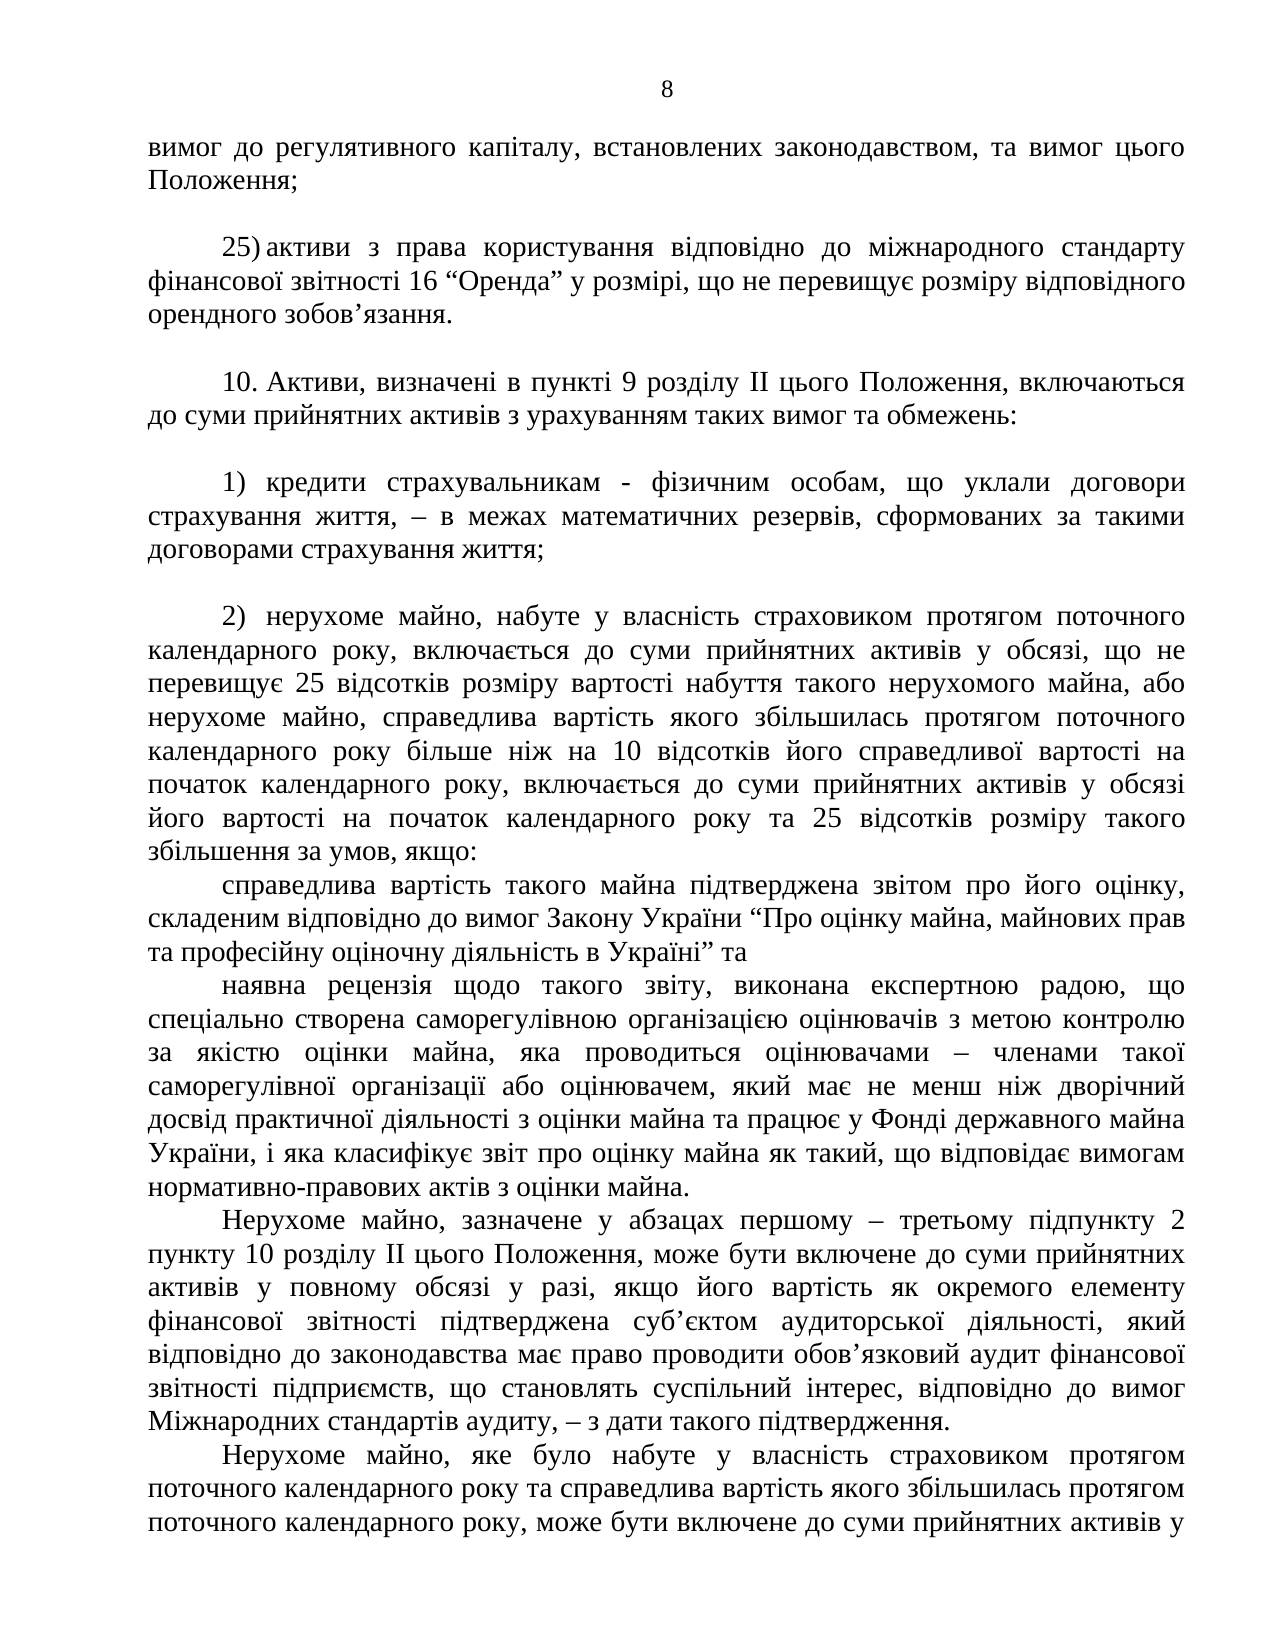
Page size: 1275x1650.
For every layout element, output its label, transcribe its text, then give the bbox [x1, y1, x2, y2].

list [148, 129, 1186, 196]
list нерухоме майно, набуте у власність страховиком протягом поточного календарного року, включається до суми прийнятних активів у обсязі, що не перевищує 25 відсотків розміру вартості набуття такого нерухомого майна, або нерухоме майно, справедлива вартість якого збільшилась протягом поточного календарного року більше ніж на 10 відсотків його справедливої вартості на початок календарного року, включається до суми прийнятних активів у обсязі його вартості на початок календарного року та 25 відсотків розміру такого збільшення за умов, якщо: [148, 598, 1186, 867]
text справедлива вартість такого майна підтверджена звітом про його оцінку, складеним відповідно до вимог Закону України “Про оцінку майна, майнових прав та професійну оціночну діяльність в Україні” та [148, 867, 1186, 967]
list Активи, визначені в пункті 9 розділу ІІ цього Положення, включаються до суми прийнятних активів з урахуванням таких вимог та обмежень: [148, 364, 1186, 431]
text наявна рецензія щодо такого звіту, виконана експертною радою, що спеціально створена саморегулівною організацією оцінювачів з метою контролю за якістю оцінки майна, яка проводиться оцінювачами – членами такої саморегулівної організації або оцінювачем, який має не менш ніж дворічний досвід практичної діяльності з оцінки майна та працює у Фонді державного майна України, і яка класифікує звіт про оцінку майна як такий, що відповідає вимогам нормативно-правових актів з оцінки майна. [148, 967, 1186, 1202]
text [148, 1437, 1186, 1538]
list кредити страхувальникам - фізичним особам, що уклали договори страхування життя, – в межах математичних резервів, сформованих за такими договорами страхування життя; [148, 464, 1186, 565]
text Нерухоме майно, зазначене у абзацах першому – третьому підпункту 2 пункту 10 розділу ІІ цього Положення, може бути включене до суми прийнятних активів у повному обсязі у разі, якщо його вартість як окремого елементу фінансової звітності підтверджена суб’єктом аудиторської діяльності, який відповідно до законодавства має право проводити обов’язковий аудит фінансової звітності підприємств, що становлять суспільний інтерес, відповідно до вимог Міжнародних стандартів аудиту, – з дати такого підтвердження. [148, 1202, 1186, 1437]
list активи з права користування відповідно до міжнародного стандарту фінансової звітності 16 “Оренда” у розмірі, що не перевищує розміру відповідного орендного зобов’язання. [148, 229, 1186, 330]
